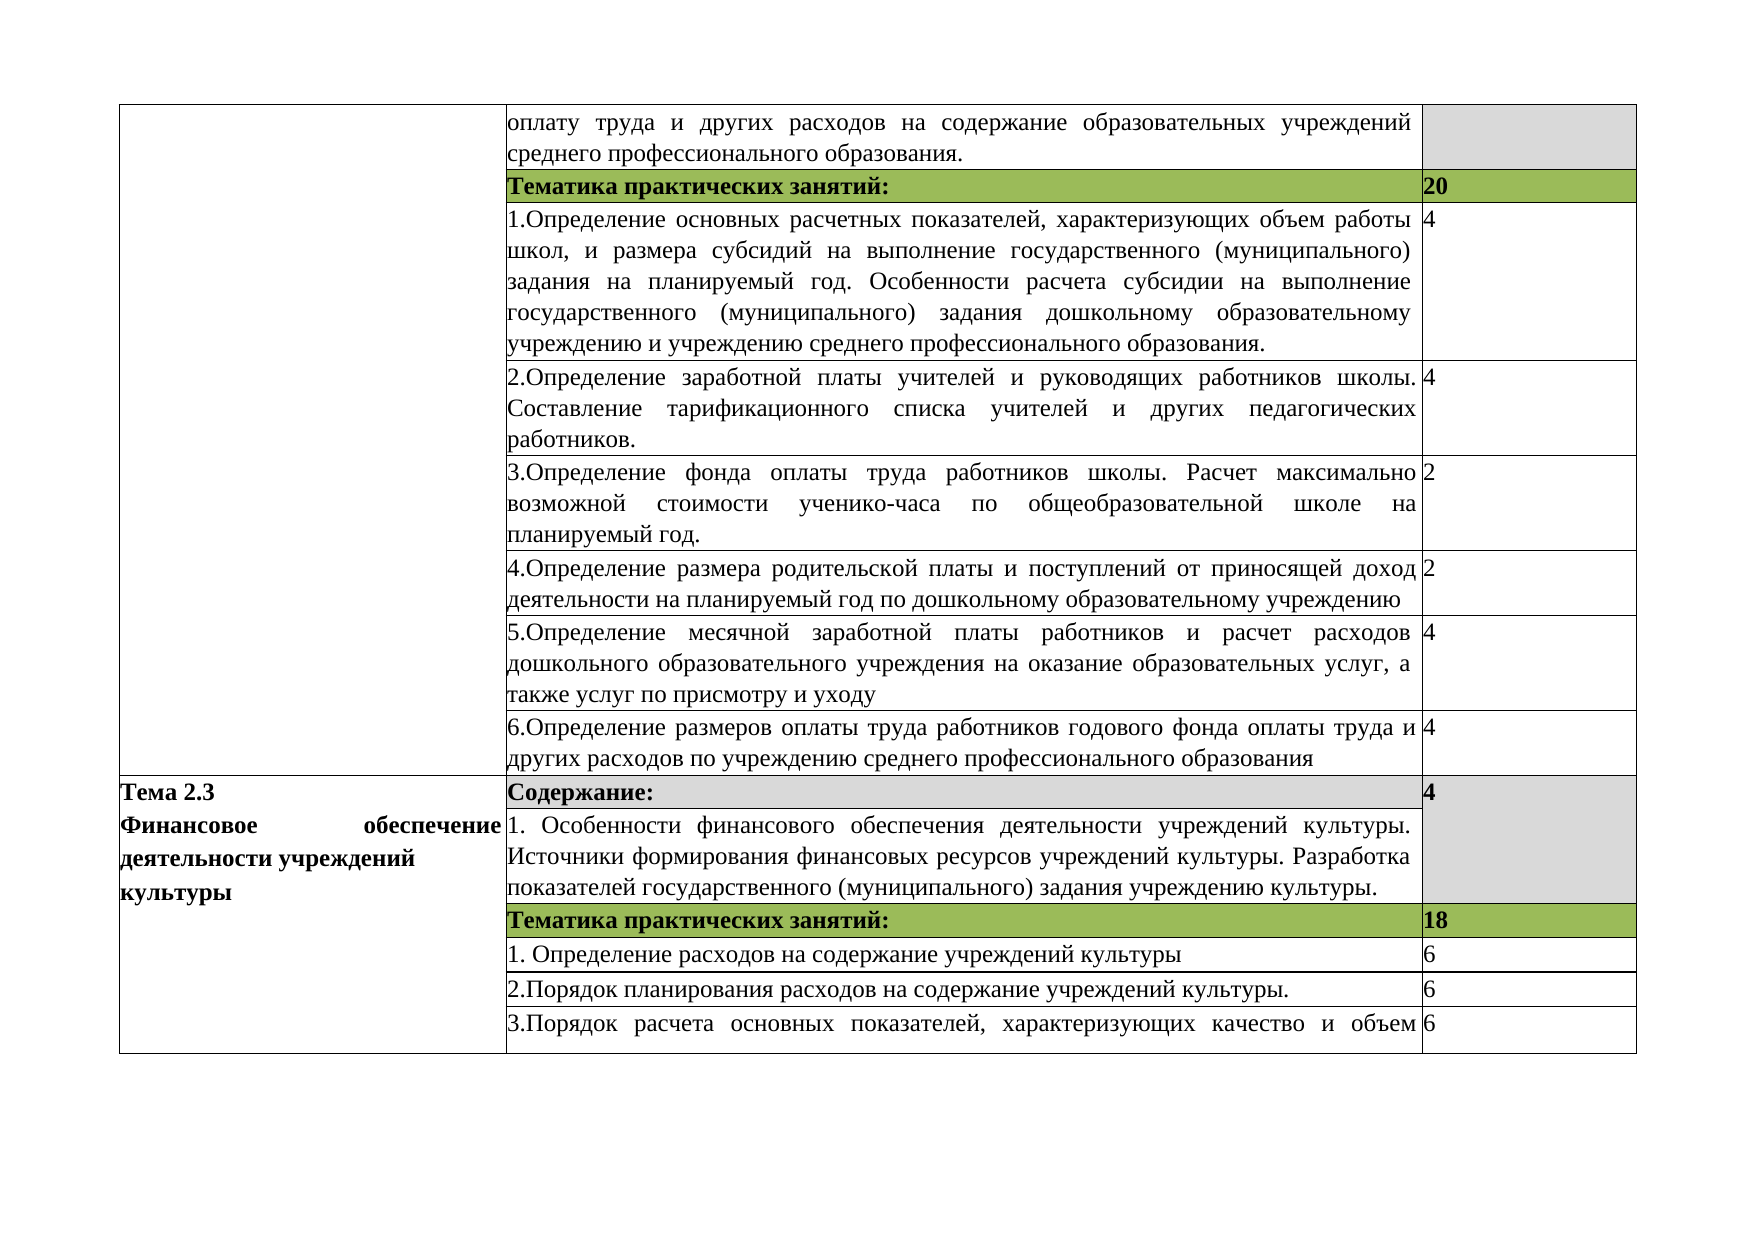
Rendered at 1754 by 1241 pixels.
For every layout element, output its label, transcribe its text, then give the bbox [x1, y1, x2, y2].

table_cell 2 [1423, 456, 1636, 550]
table_cell 6 [1423, 973, 1636, 1006]
table_cell [1423, 105, 1636, 169]
table_cell 3.Определение фонда оплаты труда работников школы. Расчет максимально возможной стоимости ученико-часа по общеобразовательной школе на планируемый год. [507, 456, 1422, 550]
table_cell 5.Определение месячной заработной платы работников и расчет расходов дошкольного образовательного учреждения на оказание образовательных услуг, а также услуг по присмотру и уходу [507, 616, 1422, 710]
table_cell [507, 1007, 1422, 1053]
table_cell 18 [1423, 904, 1636, 937]
table_cell Тематика практических занятий: [507, 170, 1422, 202]
table_cell 20 [1423, 170, 1636, 202]
table_cell Тема 2.3 Финансовое обеспечение деятельности учреждений культуры [120, 776, 506, 1053]
table_cell 1. Определение расходов на содержание учреждений культуры [507, 938, 1422, 971]
table_cell 6 [1423, 1007, 1636, 1053]
table_cell 2.Порядок планирования расходов на содержание учреждений культуры. [507, 973, 1422, 1006]
table_cell 4 [1423, 203, 1636, 359]
table_cell Тематика практических занятий: [507, 904, 1422, 937]
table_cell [507, 105, 1422, 169]
table_cell 4 [1423, 711, 1636, 774]
table_cell 6 [1423, 938, 1636, 971]
table_cell 2 [1423, 551, 1636, 615]
table_cell 4 [1423, 616, 1636, 710]
table_cell 4.Определение размера родительской платы и поступлений от приносящей доход деятельности на планируемый год по дошкольному образовательному учреждению [507, 551, 1422, 615]
table_cell 1.Определение основных расчетных показателей, характеризующих объем работы школ, и размера субсидий на выполнение государственного (муниципального) задания на планируемый год. Особенности расчета субсидии на выполнение государственного (муниципального) задания дошкольному образовательному учреждению и учреждению среднего профессионального образования. [507, 203, 1422, 359]
table_cell 2.Определение заработной платы учителей и руководящих работников школы. Составление тарификационного списка учителей и других педагогических работников. [507, 361, 1422, 455]
table_cell Содержание: [507, 776, 1422, 808]
table_cell 4 [1423, 776, 1636, 903]
table_cell 1. Особенности финансового обеспечения деятельности учреждений культуры. Источники формирования финансовых ресурсов учреждений культуры. Разработка показателей государственного (муниципального) задания учреждению культуры. [507, 809, 1422, 903]
table_cell [120, 105, 506, 774]
table_cell 6.Определение размеров оплаты труда работников годового фонда оплаты труда и других расходов по учреждению среднего профессионального образования [507, 711, 1422, 774]
table_cell 4 [1423, 361, 1636, 455]
